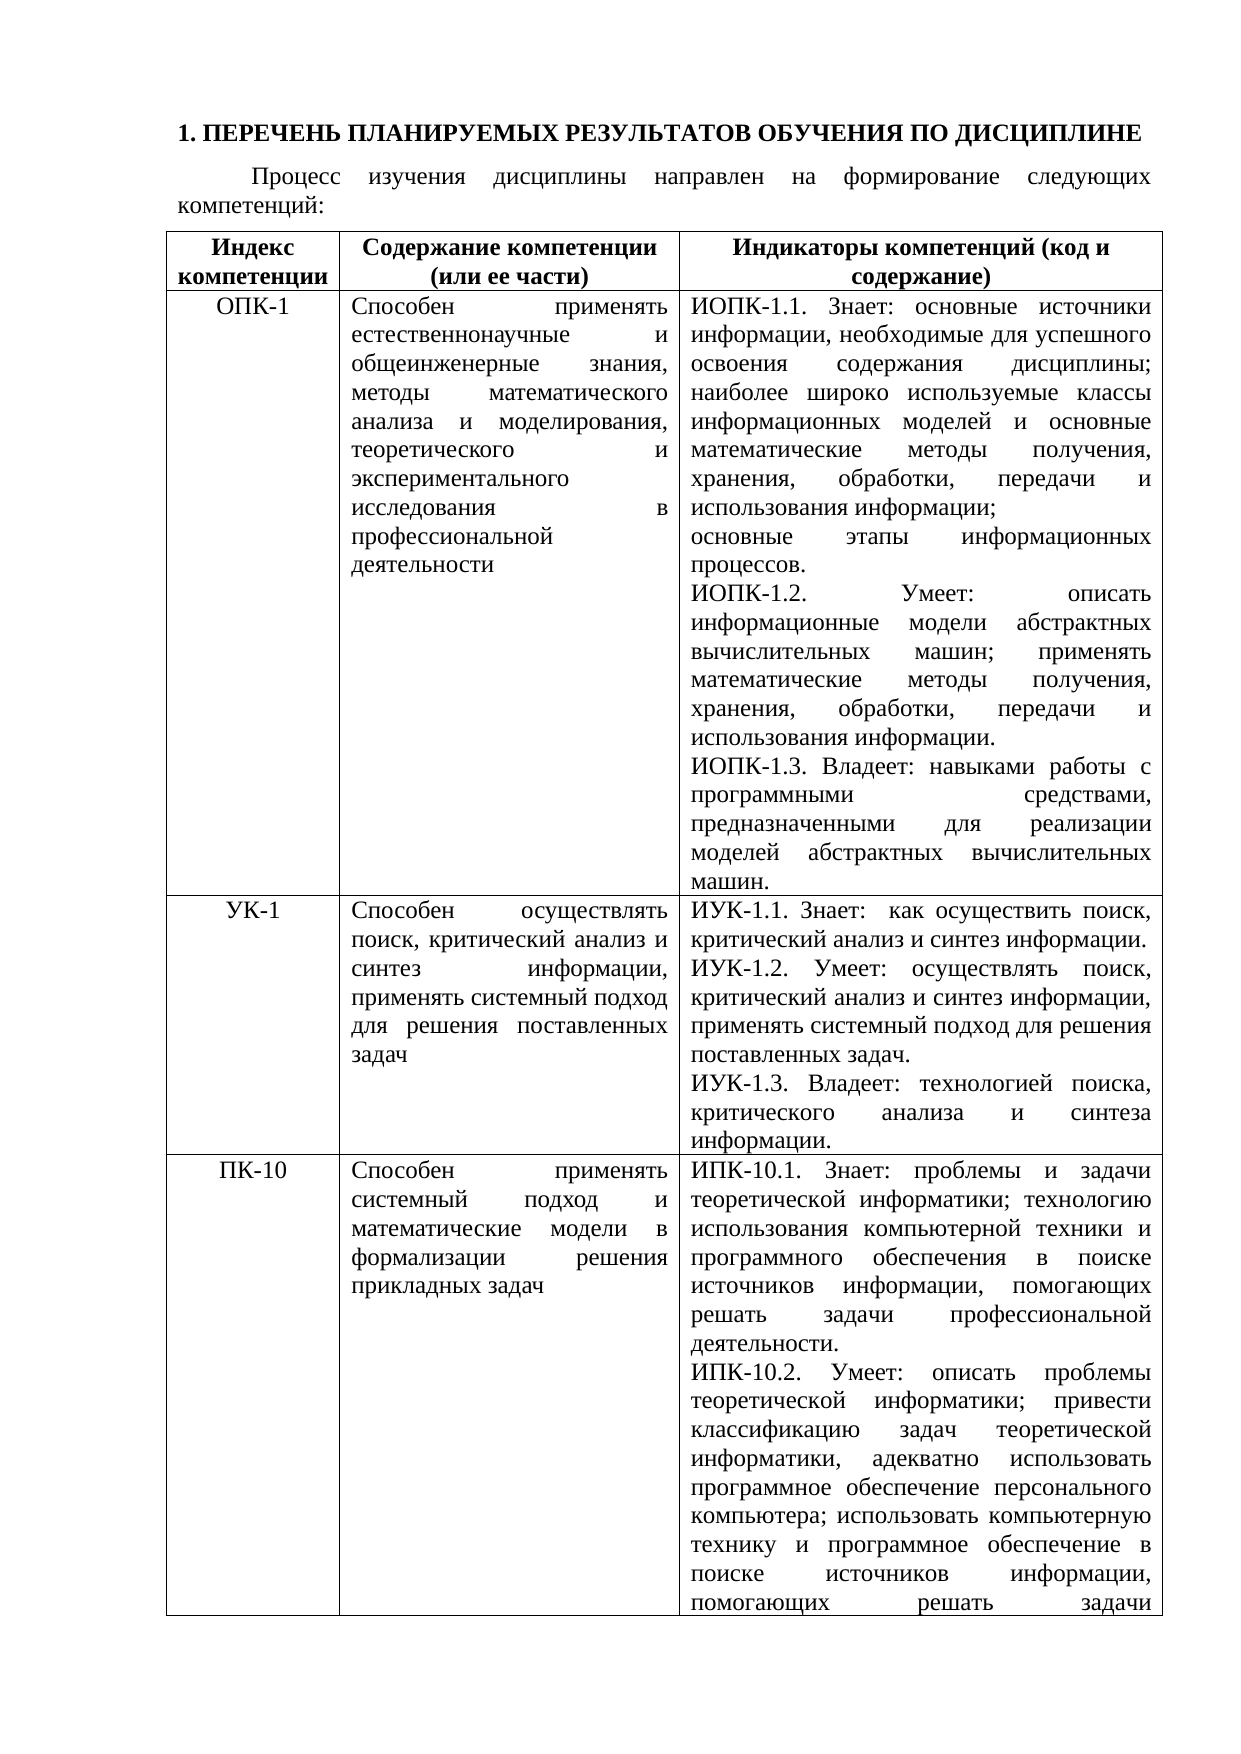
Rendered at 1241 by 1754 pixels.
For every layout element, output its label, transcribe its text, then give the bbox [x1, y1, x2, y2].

text 1. ПЕРЕЧЕНЬ ПЛАНИРУЕМЫХ РЕЗУЛЬТАТОВ ОБУЧЕНИЯ ПО ДИСЦИПЛИНЕ [177, 118, 1152, 147]
table_header Индикаторы компетенций (код и содержание) [680, 232, 1162, 290]
table_cell Способен применять естественнонаучные и общеинженерные знания, методы математического анализа и моделирования, теоретического и экспериментального исследования в профессиональной деятельности [340, 291, 679, 894]
table_cell УК-1 [167, 896, 339, 1154]
table_header Индекс компетенции [167, 232, 339, 290]
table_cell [340, 1155, 679, 1615]
table_cell ИУК-1.1. Знает: как осуществить поиск, критический анализ и синтез информации. ИУК-1.2. Умеет: осуществлять поиск, критический анализ и синтез информации, применять системный подход для решения поставленных задач. ИУК-1.3. Владеет: технологией поиска, критического анализа и синтеза информации. [680, 896, 1162, 1154]
list Процесс изучения дисциплины направлен на формирование следующих компетенций: [177, 161, 1152, 219]
table_cell ПК-10 [167, 1155, 339, 1615]
table_header Содержание компетенции (или ее части) [340, 232, 679, 290]
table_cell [680, 1155, 1162, 1615]
table_cell Способен осуществлять поиск, критический анализ и синтез информации, применять системный подход для решения поставленных задач [340, 896, 679, 1154]
table_cell ОПК-1 [167, 291, 339, 894]
table_cell ИОПК-1.1. Знает: основные источники информации, необходимые для успешного освоения содержания дисциплины; наиболее широко используемые классы информационных моделей и основные математические методы получения, хранения, обработки, передачи и использования информации; основные этапы информационных процессов. ИОПК-1.2. Умеет: описать информационные модели абстрактных вычислительных машин; применять математические методы получения, хранения, обработки, передачи и использования информации. ИОПК-1.3. Владеет: навыками работы с программными средствами, предназначенными для реализации моделей абстрактных вычислительных машин. [680, 291, 1162, 894]
